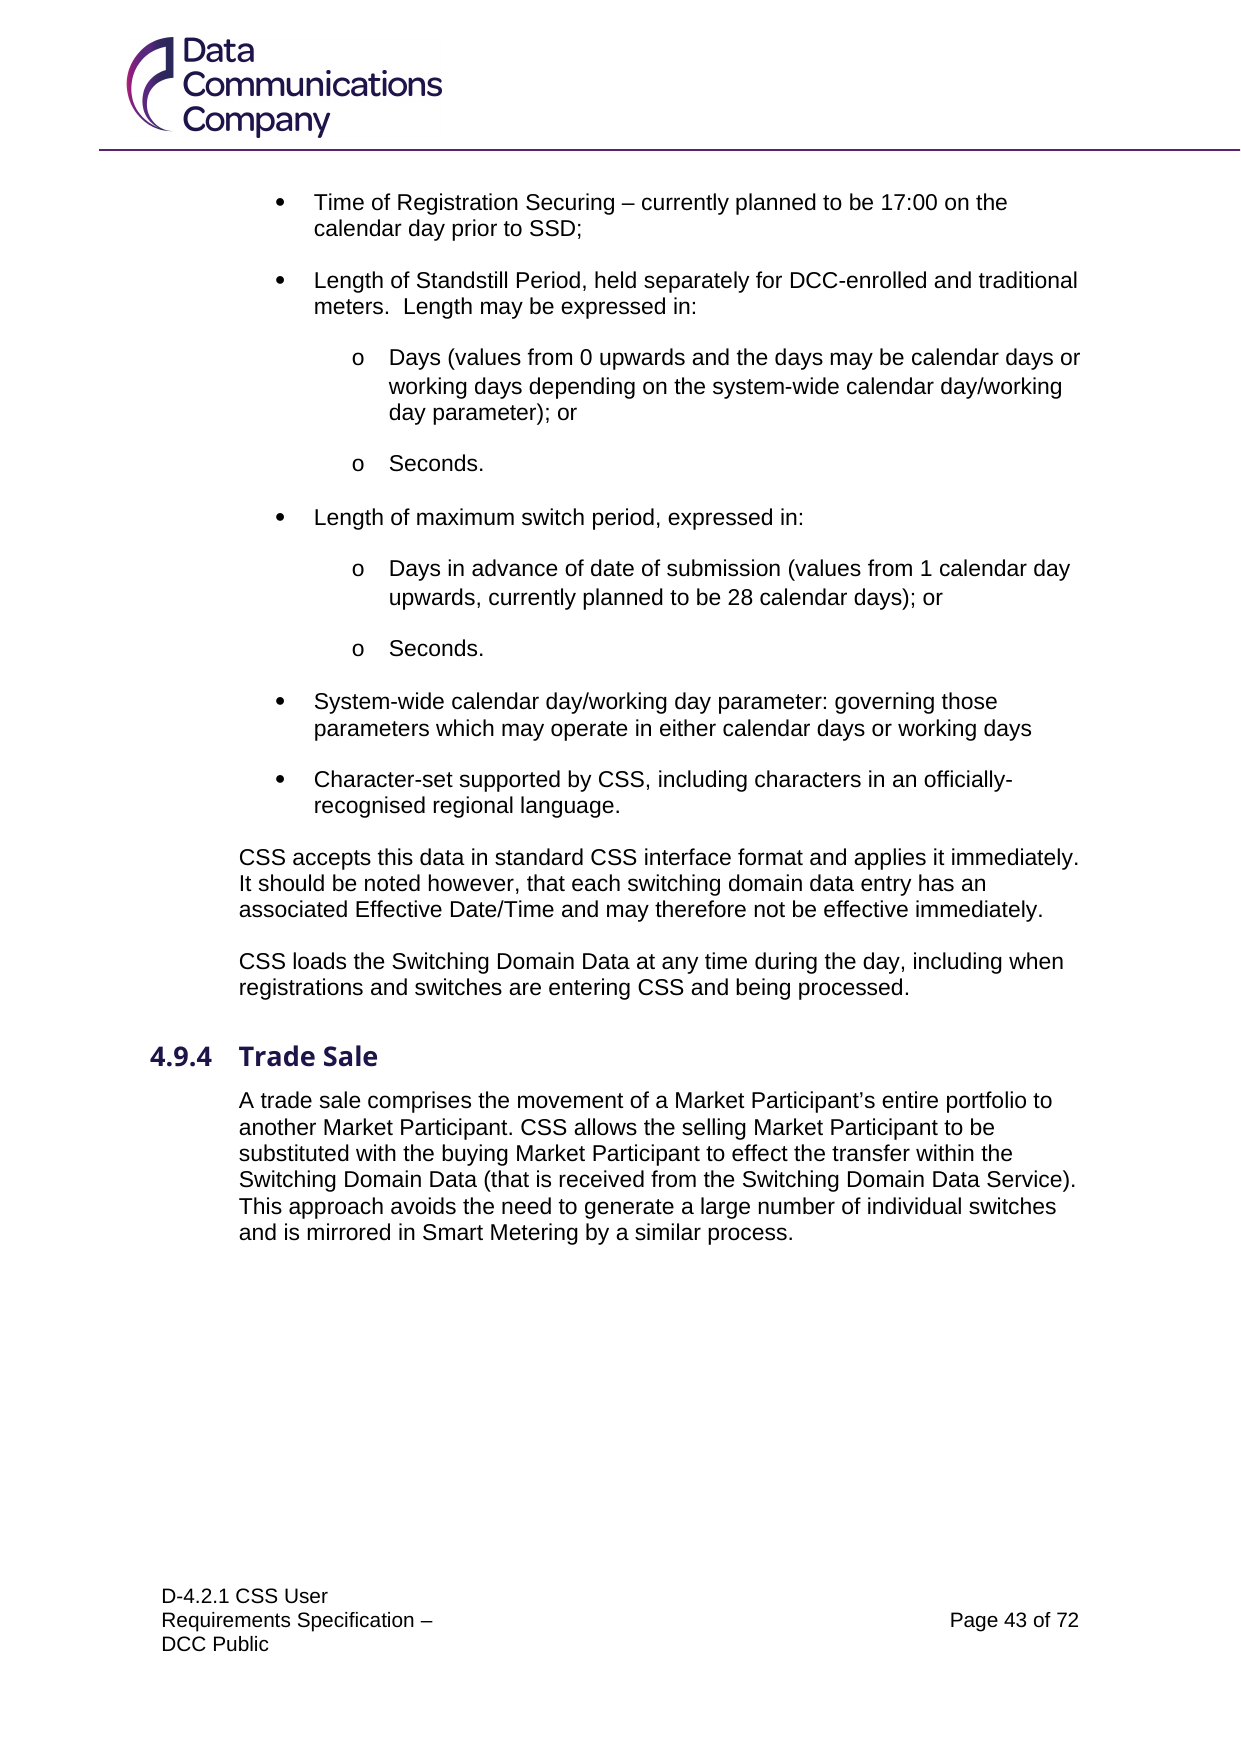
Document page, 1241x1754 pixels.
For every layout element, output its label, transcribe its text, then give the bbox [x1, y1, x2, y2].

text A trade sale comprises the movement of a Market Participant’s entire portfolio to another Market Participant. CSS allows the selling Market Participant to be substituted with the buying Market Participant to effect the transfer within the Switching Domain Data (that is received from the Switching Domain Data Service). This approach avoids the need to generate a large number of individual switches and is mirrored in Smart Metering by a similar process. [239, 1087, 1090, 1245]
text CSS loads the Switching Domain Data at any time during the day, including when registrations and switches are entering CSS and being processed. [239, 948, 1090, 1000]
subtitle Trade Sale [150, 1038, 1090, 1075]
list Length of maximum switch period, expressed in: [276, 504, 1090, 530]
list Seconds. [351, 635, 1090, 663]
list System-wide calendar day/working day parameter: governing those parameters which may operate in either calendar days or working days [276, 688, 1090, 741]
list Days in advance of date of submission (values from 1 calendar day upwards, currently planned to be 28 calendar days); or [351, 555, 1090, 610]
picture [126, 37, 442, 138]
list Length of Standstill Period, held separately for DCC-enrolled and traditional meters. Length may be expressed in: [276, 267, 1090, 319]
list Days (values from 0 upwards and the days may be calendar days or working days depending on the system-wide calendar day/working day parameter); or [351, 344, 1090, 425]
list Character-set supported by CSS, including characters in an officially-recognised regional language. [276, 766, 1090, 818]
list Time of Registration Securing – currently planned to be 17:00 on the calendar day prior to SSD; [276, 189, 1090, 242]
list Seconds. [351, 450, 1090, 479]
text CSS accepts this data in standard CSS interface format and applies it immediately. It should be noted however, that each switching domain data entry has an associated Effective Date/Time and may therefore not be effective immediately. [239, 843, 1090, 923]
